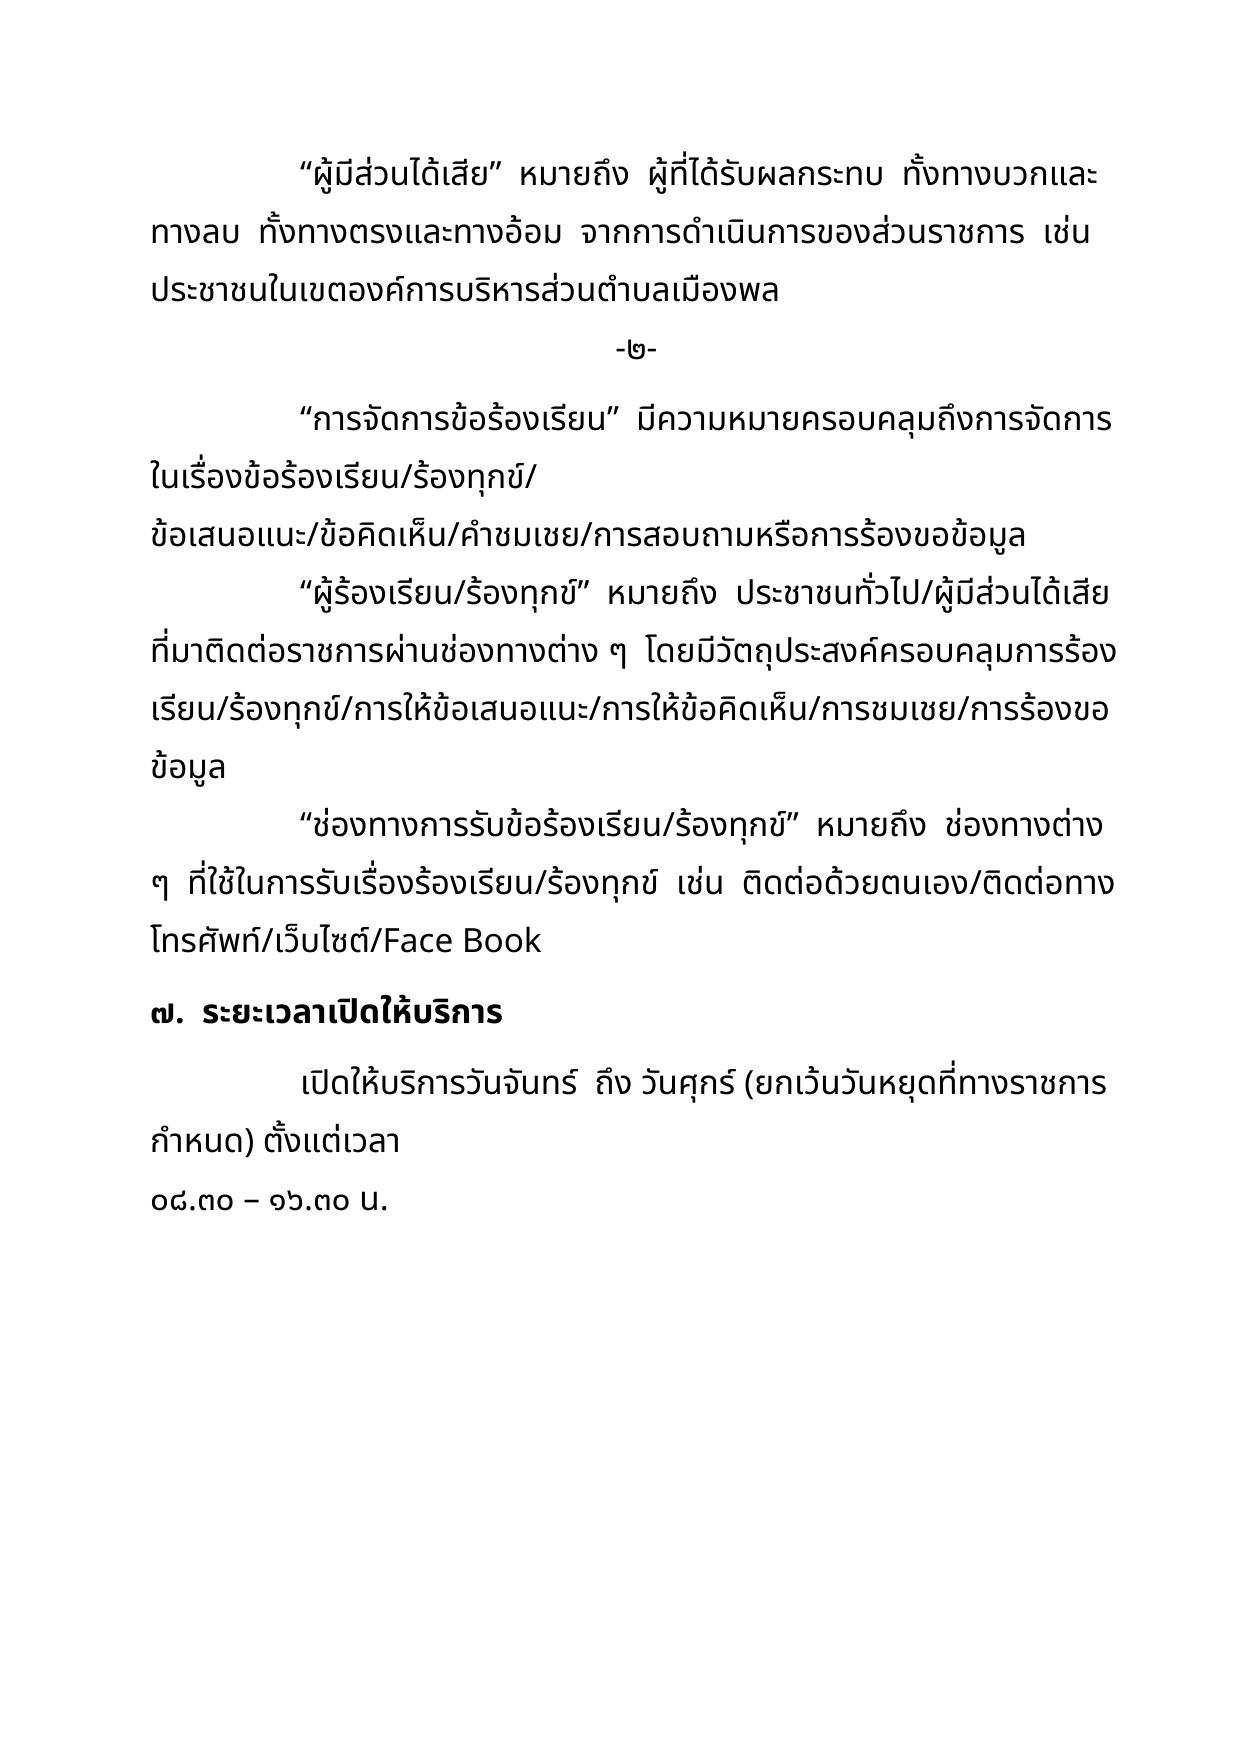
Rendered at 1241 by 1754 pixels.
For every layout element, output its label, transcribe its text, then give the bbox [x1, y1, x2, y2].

text ๐๘.๓๐ – ๑๖.๓๐ น. [150, 1175, 1122, 1225]
text “ผู้มีส่วนได้เสีย” หมายถึง ผู้ที่ได้รับผลกระทบ ทั้งทางบวกและทางลบ ทั้งทางตรงและทางอ้อม จากการดำเนินการของส่วนราชการ เช่น ประชาชนในเขตองค์การบริหารส่วนตำบลเมืองพล [150, 150, 1122, 316]
text ข้อเสนอแนะ/ข้อคิดเห็น/คำชมเชย/การสอบถามหรือการร้องขอข้อมูล [150, 511, 1122, 561]
text เปิดให้บริการวันจันทร์ ถึง วันศุกร์ (ยกเว้นวันหยุดที่ทางราชการกำหนด) ตั้งแต่เวลา [150, 1058, 1122, 1167]
text -๒- [150, 324, 1122, 374]
text “ช่องทางการรับข้อร้องเรียน/ร้องทุกข์” หมายถึง ช่องทางต่าง ๆ ที่ใช้ในการรับเรื่องร้องเรียน/ร้องทุกข์ เช่น ติดต่อด้วยตนเอง/ติดต่อทางโทรศัพท์/เว็บไซต์/Face Book [150, 801, 1122, 968]
text ๗. ระยะเวลาเปิดให้บริการ [150, 988, 1122, 1038]
text “ผู้ร้องเรียน/ร้องทุกข์” หมายถึง ประชาชนทั่วไป/ผู้มีส่วนได้เสียที่มาติดต่อราชการผ่านช่องทางต่าง ๆ โดยมีวัตถุประสงค์ครอบคลุมการร้องเรียน/ร้องทุกข์/การให้ข้อเสนอแนะ/การให้ข้อคิดเห็น/การชมเชย/การร้องขอข้อมูล [150, 569, 1122, 793]
text “การจัดการข้อร้องเรียน” มีความหมายครอบคลุมถึงการจัดการในเรื่องข้อร้องเรียน/ร้องทุกข์/ [150, 394, 1122, 503]
